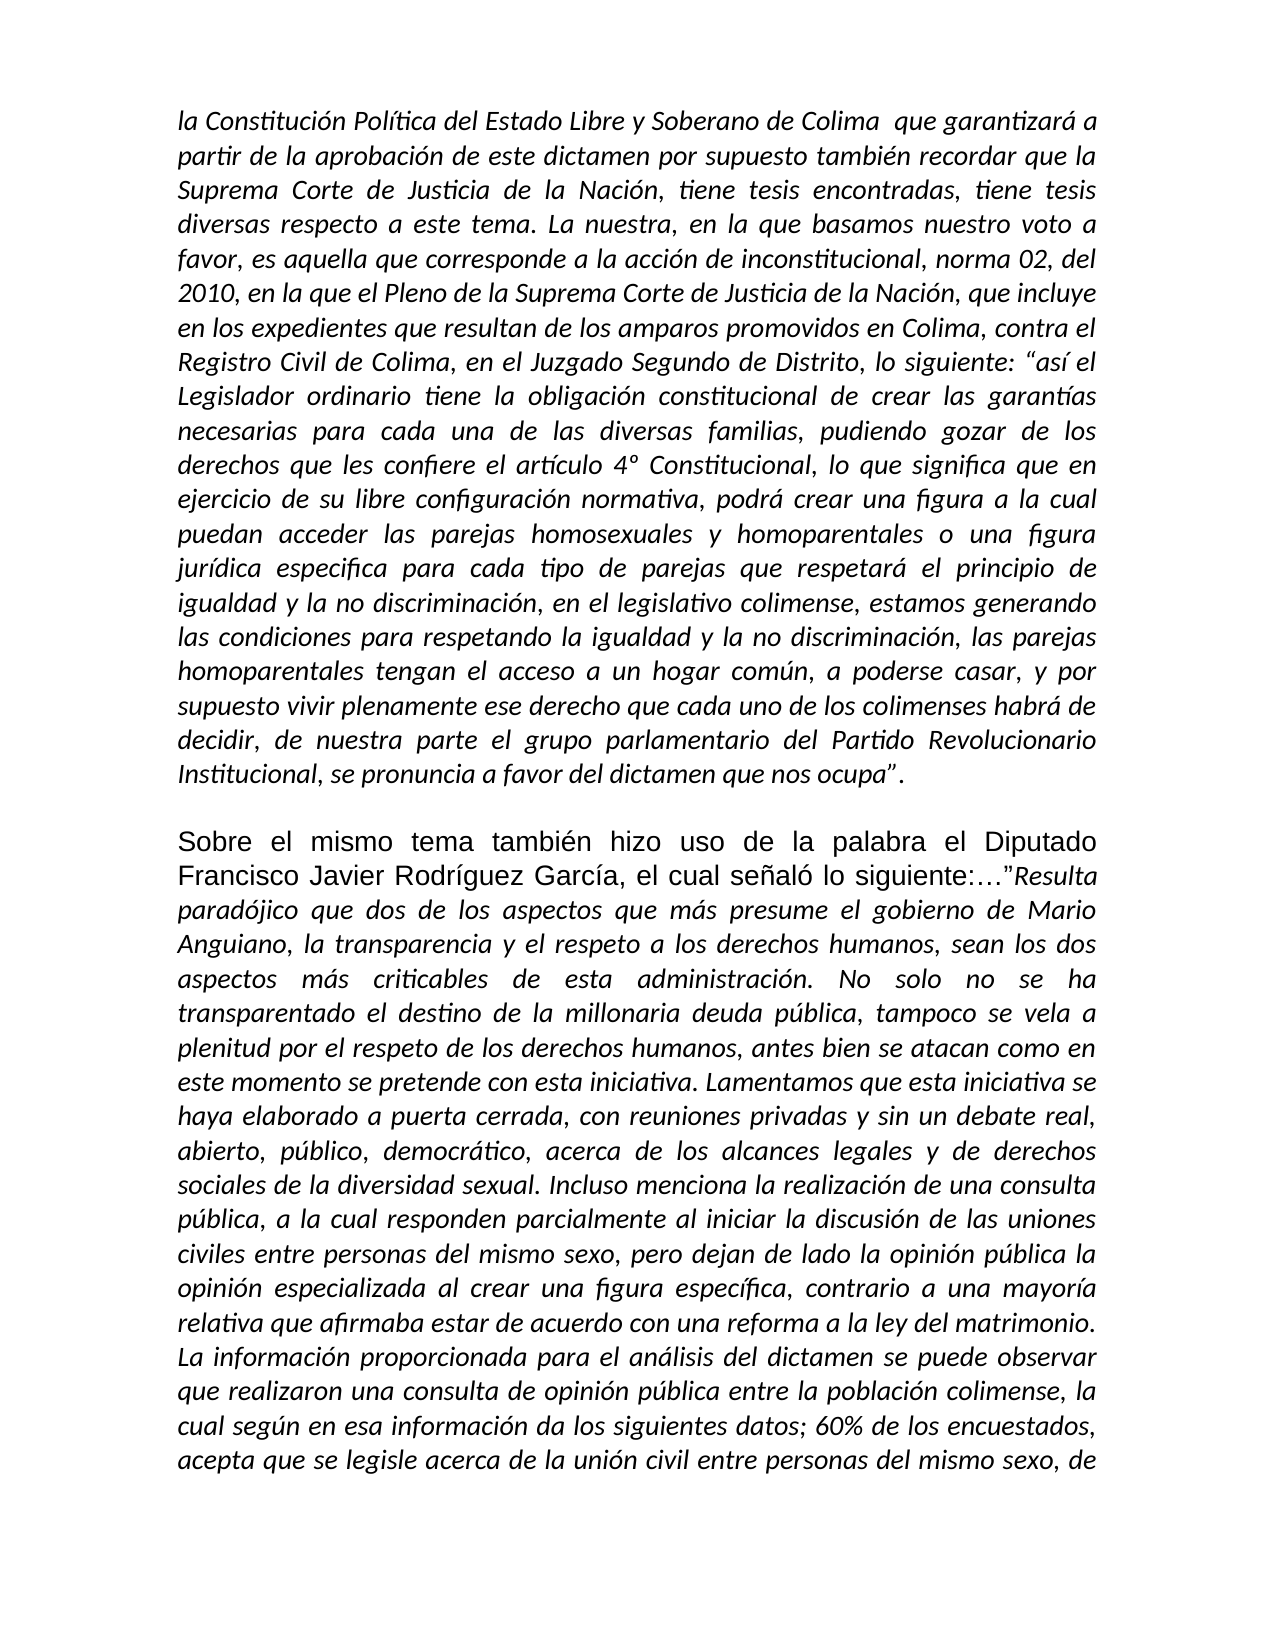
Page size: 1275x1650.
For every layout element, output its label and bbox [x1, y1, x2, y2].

text [177, 825, 1098, 1476]
text [177, 103, 1098, 791]
